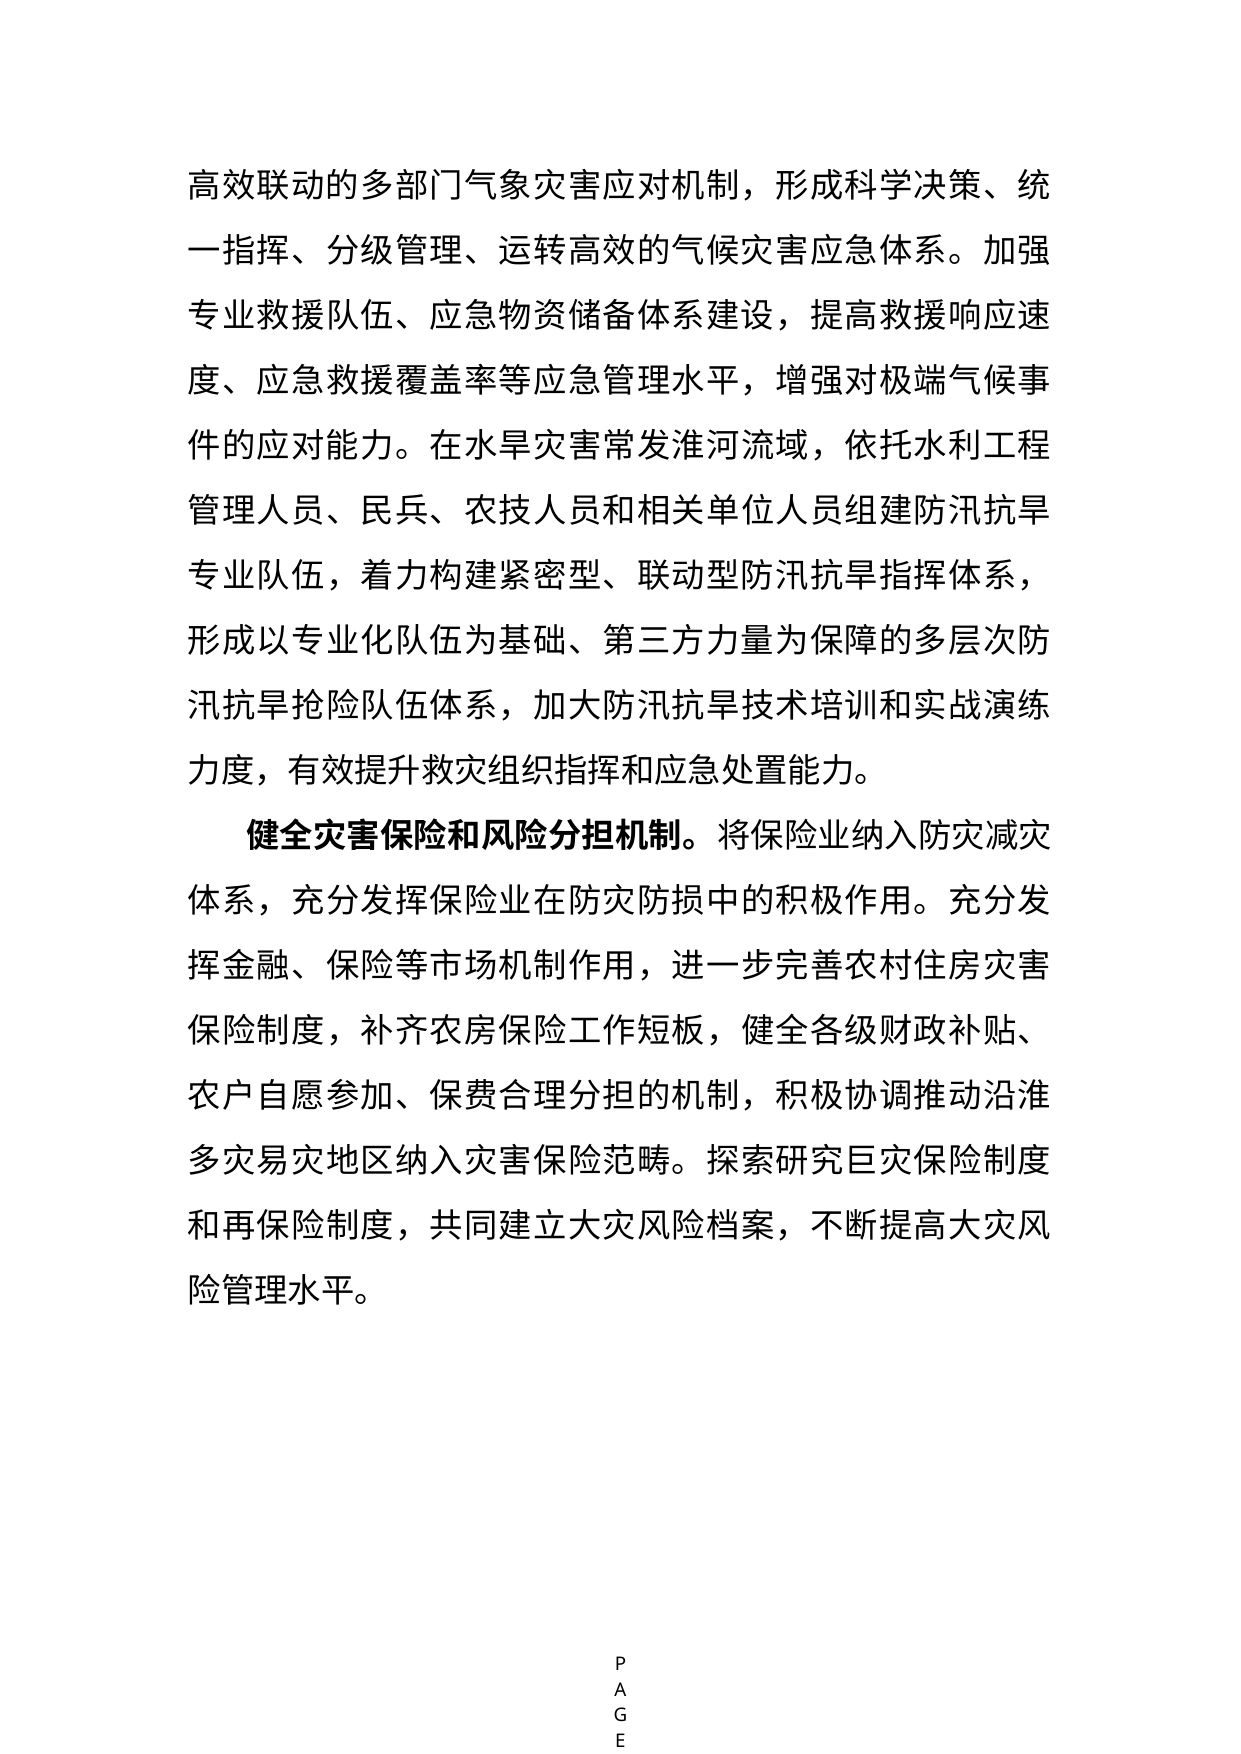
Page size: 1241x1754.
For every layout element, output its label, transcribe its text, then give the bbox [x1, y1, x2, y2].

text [187, 150, 1053, 800]
text 健全灾害保险和风险分担机制。将保险业纳入防灾减灾体系，充分发挥保险业在防灾防损中的积极作用。充分发挥金融、保险等市场机制作用，进一步完善农村住房灾害保险制度，补齐农房保险工作短板，健全各级财政补贴、农户自愿参加、保费合理分担的机制，积极协调推动沿淮多灾易灾地区纳入灾害保险范畴。探索研究巨灾保险制度和再保险制度，共同建立大灾风险档案，不断提高大灾风险管理水平。 [187, 800, 1053, 1320]
